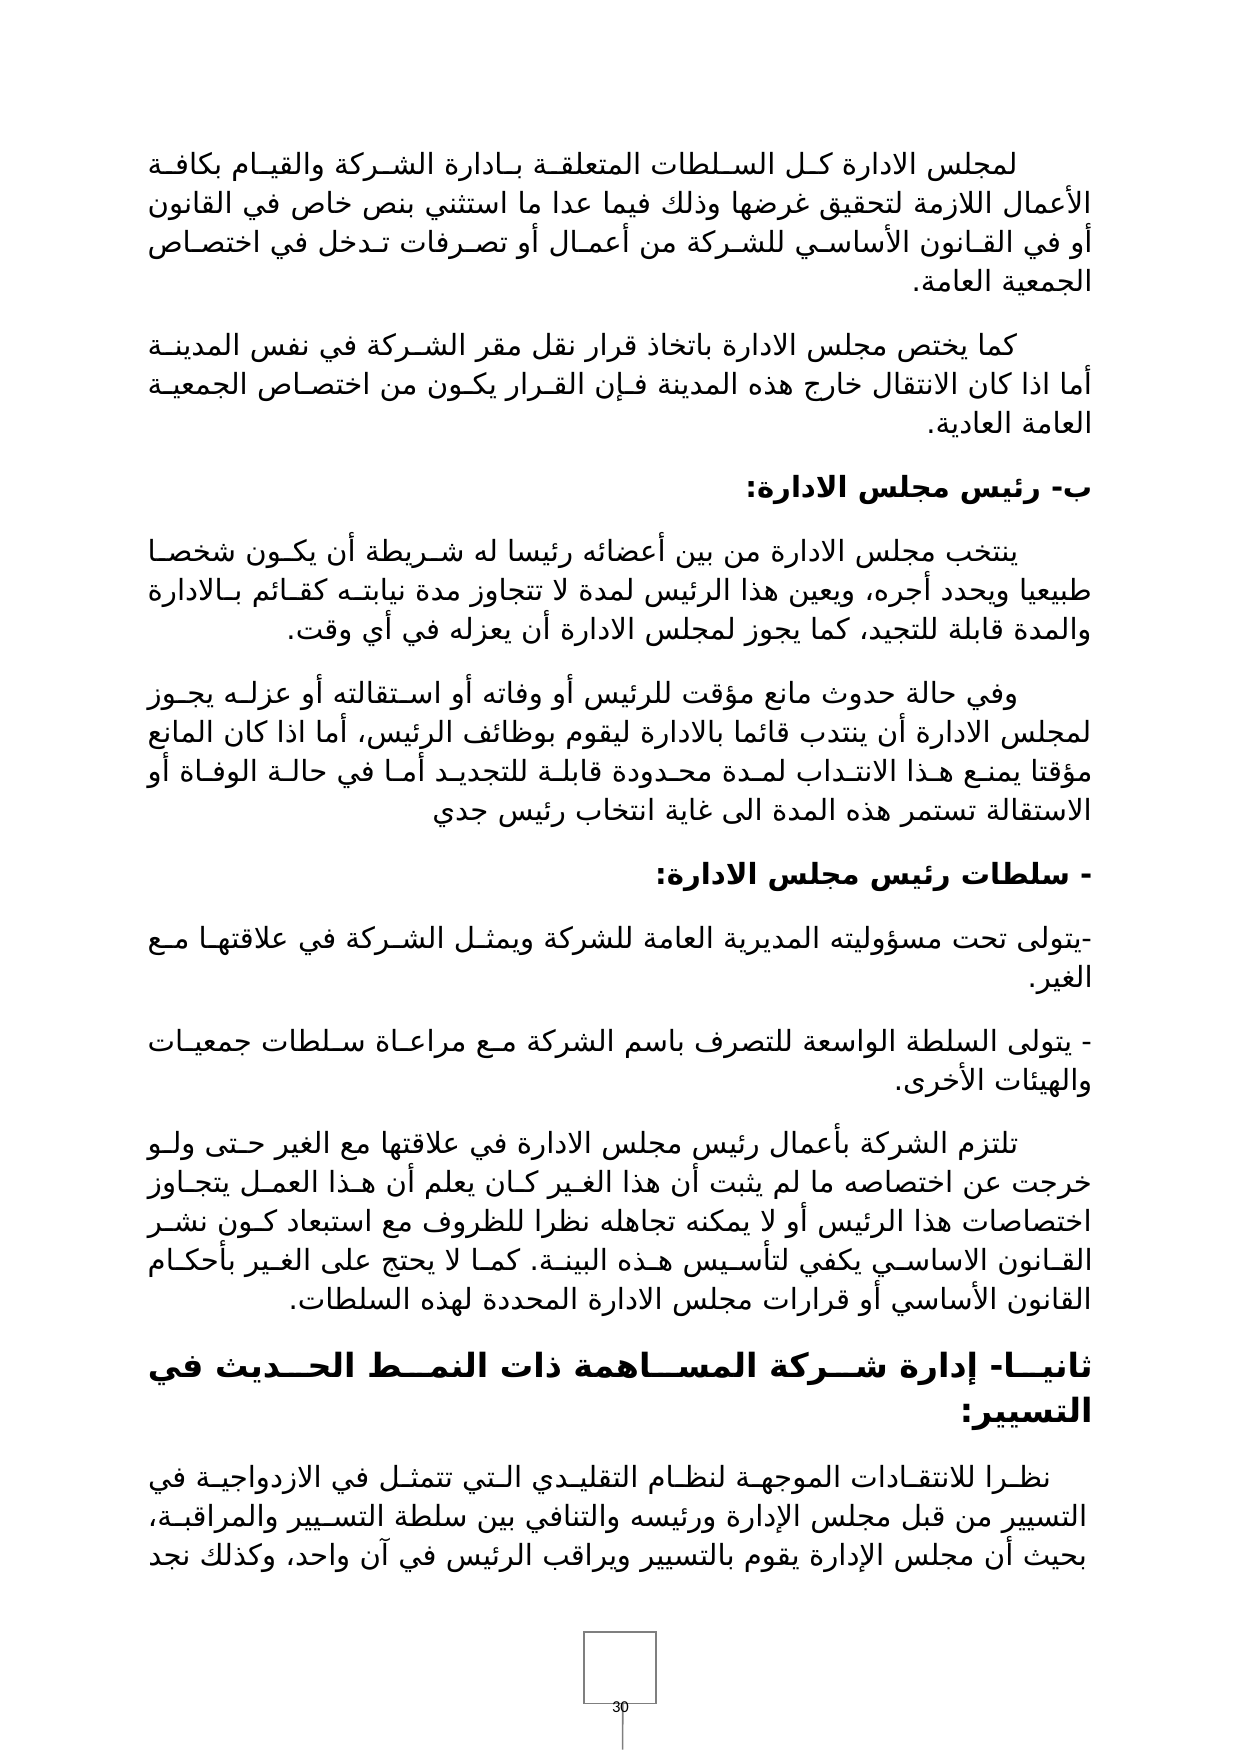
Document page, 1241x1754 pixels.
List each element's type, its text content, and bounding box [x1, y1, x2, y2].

text ينتخب مجلس الادارة من بين أعضائه رئيسا له شريطة أن يكون شخصا طبيعيا ويحدد أجره، ويعين هذا الرئيس لمدة لا تتجاوز مدة نيابته كقائم بالادارة والمدة قابلة للتجيد، كما يجوز لمجلس الادارة أن يعزله في أي وقت. [148, 534, 1093, 646]
text تلتزم الشركة بأعمال رئيس مجلس الادارة في علاقتها مع الغير حتى ولو خرجت عن اختصاصه ما لم يثبت أن هذا الغير كان يعلم أن هذا العمل يتجاوز اختصاصات هذا الرئيس أو لا يمكنه تجاهله نظرا للظروف مع استبعاد كون نشر القانون الاساسي يكفي لتأسيس هذه البينة. كما لا يحتج على الغير بأحكام القانون الأساسي أو قرارات مجلس الادارة المحددة لهذه السلطات. [148, 1127, 1093, 1317]
text كما يختص مجلس الادارة باتخاذ قرار نقل مقر الشركة في نفس المدينة أما اذا كان الانتقال خارج هذه المدينة فإن القرار يكون من اختصاص الجمعية العامة العادية. [148, 328, 1093, 440]
text -يتولى تحت مسؤوليته المديرية العامة للشركة ويمثل الشركة في علاقتها مع الغير. [148, 921, 1093, 994]
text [148, 1461, 1088, 1573]
text ب- رئيس مجلس الادارة: [148, 470, 1093, 504]
text وفي حالة حدوث مانع مؤقت للرئيس أو وفاته أو استقالته أو عزله يجوز لمجلس الادارة أن ينتدب قائما بالادارة ليقوم بوظائف الرئيس، أما اذا كان المانع مؤقتا يمنع هذا الانتداب لمدة محدودة قابلة للتجديد أما في حالة الوفاة أو الاستقالة تستمر هذه المدة الى غاية انتخاب رئيس جدي [148, 676, 1093, 827]
text لمجلس الادارة كل السلطات المتعلقة بادارة الشركة والقيام بكافة الأعمال اللازمة لتحقيق غرضها وذلك فيما عدا ما استثني بنص خاص في القانون أو في القانون الأساسي للشركة من أعمال أو تصرفات تدخل في اختصاص الجمعية العامة. [148, 148, 1093, 298]
text - يتولى السلطة الواسعة للتصرف باسم الشركة مع مراعاة سلطات جمعيات والهيئات الأخرى. [148, 1024, 1093, 1097]
text - سلطات رئيس مجلس الادارة: [148, 857, 1093, 891]
text ثانيا- إدارة شركة المساهمة ذات النمط الحديث في التسيير: [148, 1347, 1093, 1430]
